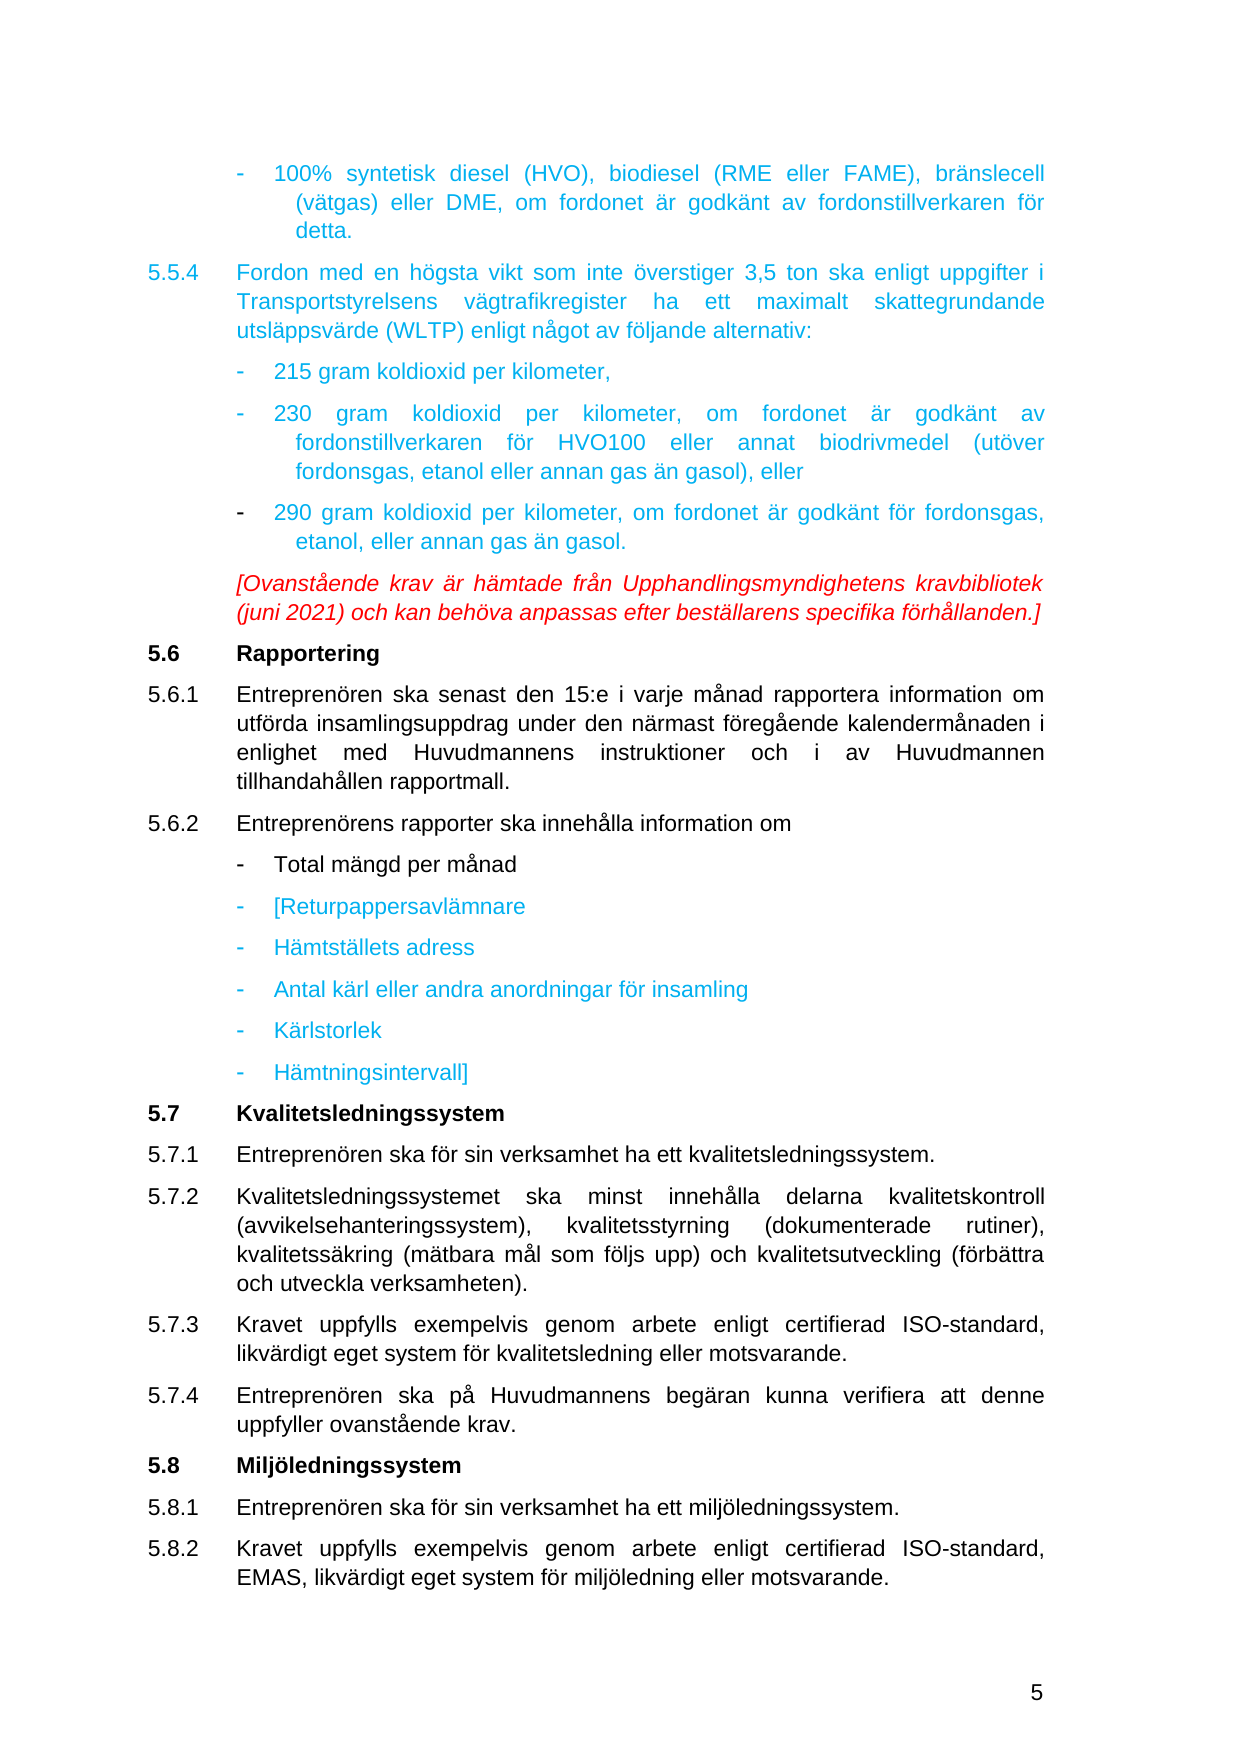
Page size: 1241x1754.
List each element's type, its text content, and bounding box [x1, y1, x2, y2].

list 215 gram koldioxid per kilometer, [236, 358, 1045, 385]
text Kvalitetsledningssystemet ska minst innehålla delarna kvalitetskontroll (avvikelsehanteringssystem), kvalitetsstyrning (dokumenterade rutiner), kvalitetssäkring (mätbara mål som följs upp) och kvalitetsutveckling (förbättra och utveckla verksamheten). [148, 1183, 1045, 1296]
text Kravet uppfylls exempelvis genom arbete enligt certifierad ISO-standard, EMAS, likvärdigt eget system för miljöledning eller motsvarande. [148, 1535, 1045, 1590]
text Fordon med en högsta vikt som inte överstiger 3,5 ton ska enligt uppgifter i Transportstyrelsens vägtrafikregister ha ett maximalt skattegrundande utsläppsvärde (WLTP) enligt något av följande alternativ: [148, 259, 1045, 343]
subtitle Miljöledningssystem [148, 1452, 1045, 1478]
text Entreprenören ska för sin verksamhet ha ett kvalitetsledningssystem. [148, 1141, 1045, 1168]
text Entreprenören ska för sin verksamhet ha ett miljöledningssystem. [148, 1493, 1045, 1520]
subtitle Rapportering [148, 640, 1045, 666]
list [Returpappersavlämnare [236, 893, 1045, 919]
text Entreprenörens rapporter ska innehålla information om [148, 810, 1045, 836]
list 100% syntetisk diesel (HVO), biodiesel (RME eller FAME), bränslecell (vätgas) eller DME, om fordonet är godkänt av fordonstillverkaren för detta. [236, 159, 1045, 244]
list Total mängd per månad [236, 851, 1045, 878]
list Antal kärl eller andra anordningar för insamling [236, 976, 1045, 1002]
text Entreprenören ska senast den 15:e i varje månad rapportera information om utförda insamlingsuppdrag under den närmast föregående kalendermånaden i enlighet med Huvudmannens instruktioner och i av Huvudmannen tillhandahållen rapportmall. [148, 681, 1045, 795]
list Kärlstorlek [236, 1017, 1045, 1043]
subtitle Kvalitetsledningssystem [148, 1100, 1045, 1126]
text Entreprenören ska på Huvudmannens begäran kunna verifiera att denne uppfyller ovanstående krav. [148, 1382, 1045, 1437]
list 290 gram koldioxid per kilometer, om fordonet är godkänt för fordonsgas, etanol, eller annan gas än gasol. [236, 499, 1045, 554]
list Hämtningsintervall] [236, 1058, 1045, 1085]
list Hämtställets adress [236, 934, 1045, 961]
text Kravet uppfylls exempelvis genom arbete enligt certifierad ISO-standard, likvärdigt eget system för kvalitetsledning eller motsvarande. [148, 1311, 1045, 1367]
list [Ovanstående krav är hämtade från Upphandlingsmyndighetens kravbibliotek (juni 2021) och kan behöva anpassas efter beställarens specifika förhållanden.] [236, 569, 1045, 625]
list 230 gram koldioxid per kilometer, om fordonet är godkänt av fordonstillverkaren för HVO100 eller annat biodrivmedel (utöver fordonsgas, etanol eller annan gas än gasol), eller [236, 400, 1045, 484]
